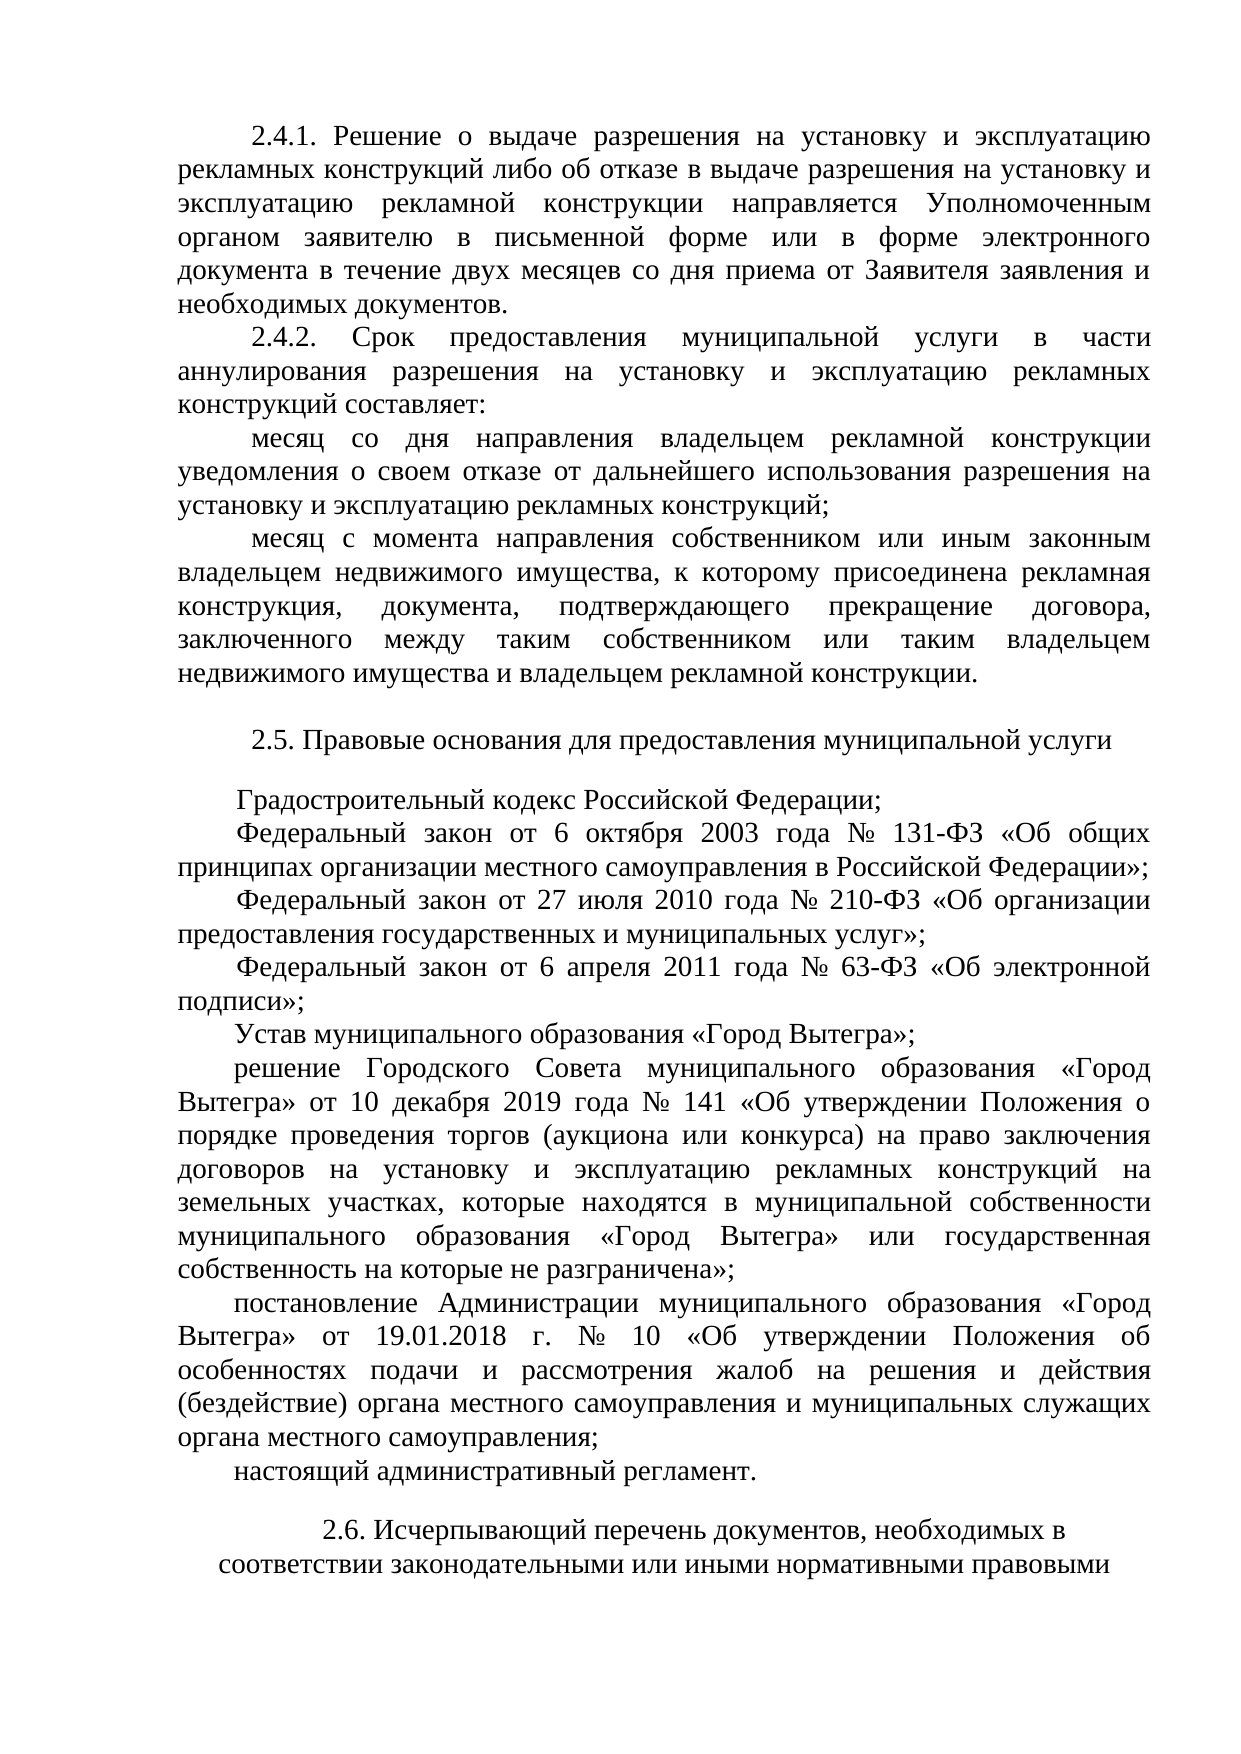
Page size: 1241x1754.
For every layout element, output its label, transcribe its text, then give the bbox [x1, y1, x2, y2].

text Устав муниципального образования «Город Вытегра»; [177, 1017, 1152, 1050]
text постановление Администрации муниципального образования «Город Вытегра» от 19.01.2018 г. № 10 «Об утверждении Положения об особенностях подачи и рассмотрения жалоб на решения и действия (бездействие) органа местного самоуправления и муниципальных служащих органа местного самоуправления; [177, 1285, 1152, 1453]
text 2.5. Правовые основания для предоставления муниципальной услуги [177, 722, 1152, 755]
text 2.4.2. Срок предоставления муниципальной услуги в части аннулирования разрешения на установку и эксплуатацию рекламных конструкций составляет: [177, 319, 1152, 420]
text настоящий административный регламент. [177, 1453, 1152, 1486]
text Градостроительный кодекс Российской Федерации; [177, 782, 1152, 815]
text месяц со дня направления владельцем рекламной конструкции уведомления о своем отказе от дальнейшего использования разрешения на установку и эксплуатацию рекламных конструкций; [177, 420, 1152, 521]
text Федеральный закон от 27 июля 2010 года № 210-ФЗ «Об организации предоставления государственных и муниципальных услуг»; [177, 882, 1152, 949]
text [177, 1512, 1152, 1579]
text 2.4.1. Решение о выдаче разрешения на установку и эксплуатацию рекламных конструкций либо об отказе в выдаче разрешения на установку и эксплуатацию рекламной конструкции направляется Уполномоченным органом заявителю в письменной форме или в форме электронного документа в течение двух месяцев со дня приема от Заявителя заявления и необходимых документов. [177, 118, 1152, 319]
text решение Городского Совета муниципального образования «Город Вытегра» от 10 декабря 2019 года № 141 «Об утверждении Положения о порядке проведения торгов (аукциона или конкурса) на право заключения договоров на установку и эксплуатацию рекламных конструкций на земельных участках, которые находятся в муниципальной собственности муниципального образования «Город Вытегра» или государственная собственность на которые не разграничена»; [177, 1050, 1152, 1285]
text месяц с момента направления собственником или иным законным владельцем недвижимого имущества, к которому присоединена рекламная конструкция, документа, подтверждающего прекращение договора, заключенного между таким собственником или таким владельцем недвижимого имущества и владельцем рекламной конструкции. [177, 521, 1152, 688]
text Федеральный закон от 6 октября 2003 года № 131-ФЗ «Об общих принципах организации местного самоуправления в Российской Федерации»; [177, 815, 1152, 882]
text Федеральный закон от 6 апреля 2011 года № 63-ФЗ «Об электронной подписи»; [177, 949, 1152, 1017]
